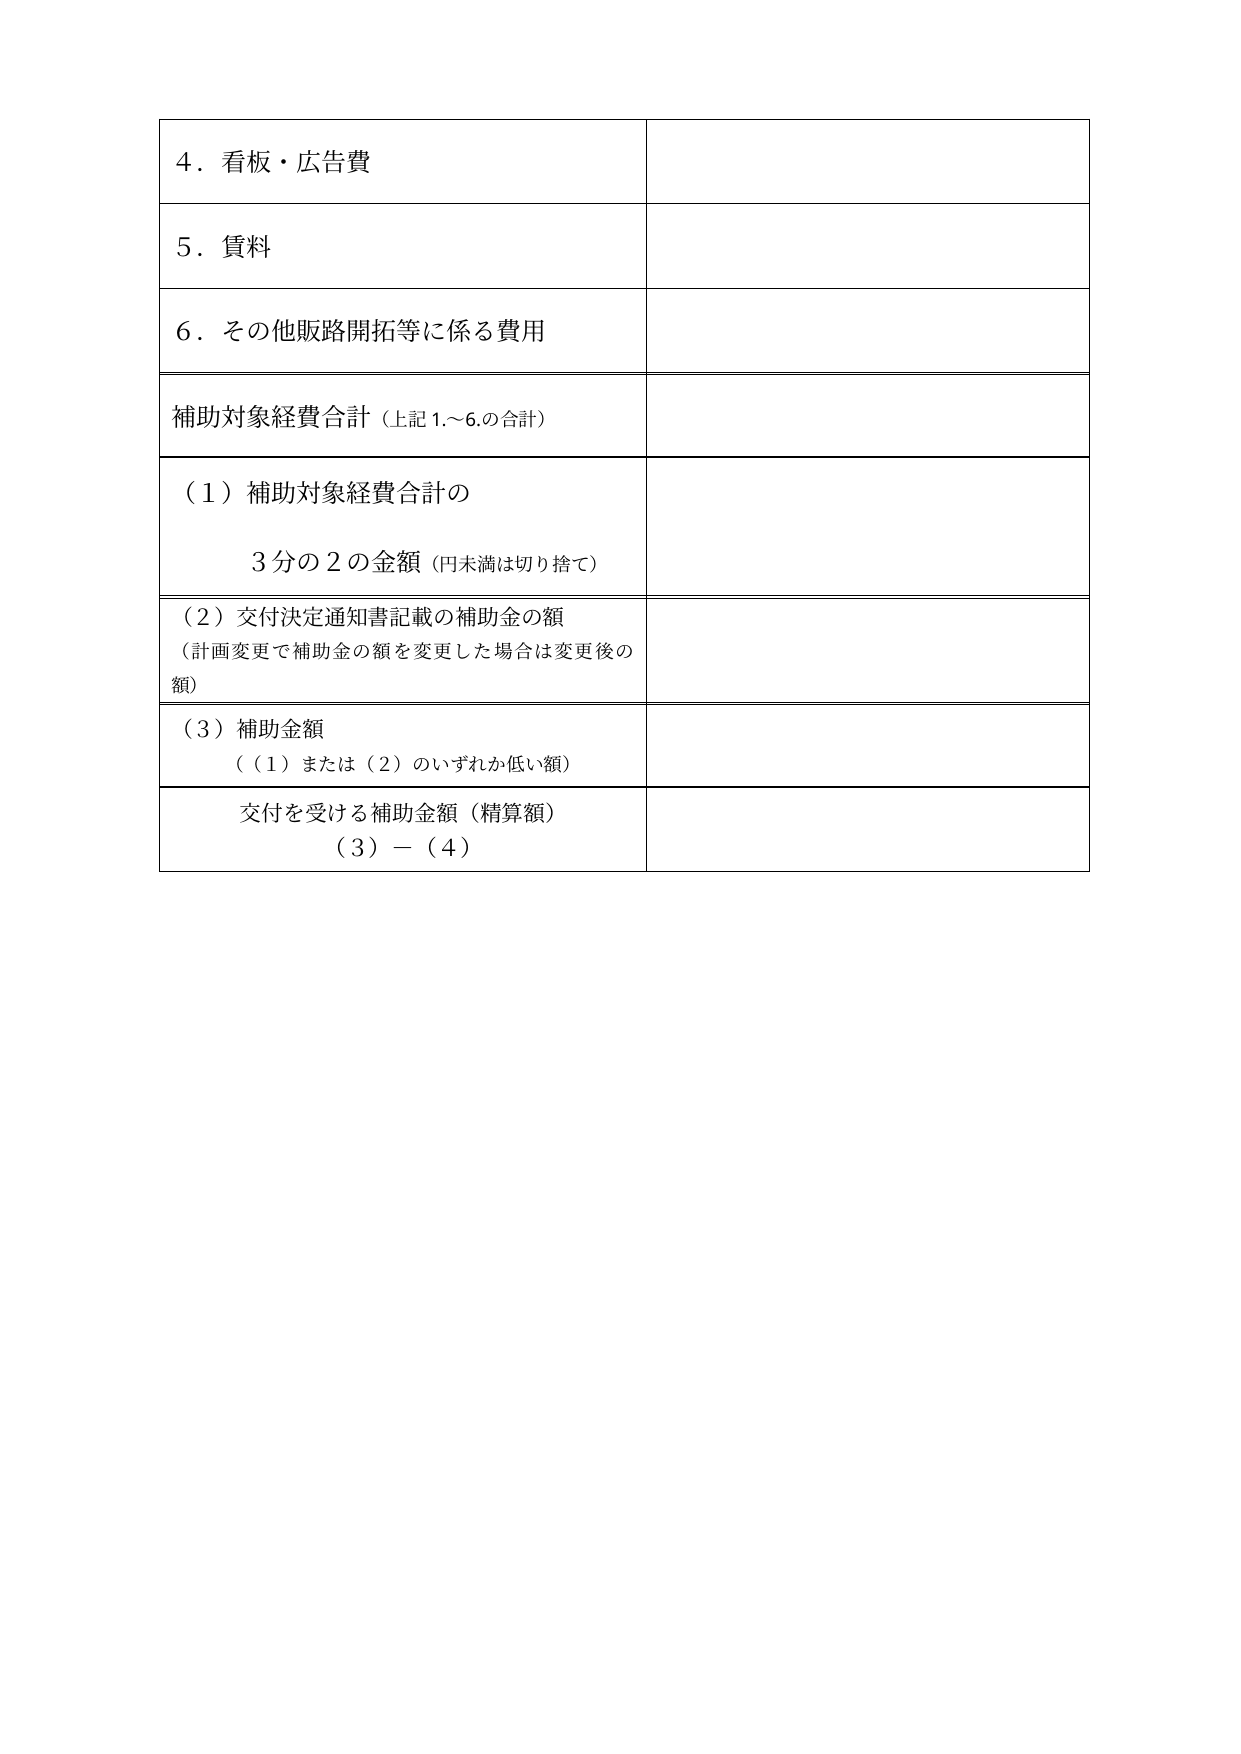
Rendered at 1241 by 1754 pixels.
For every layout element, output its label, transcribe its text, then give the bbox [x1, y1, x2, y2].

table_cell [647, 705, 1089, 786]
table_cell （３）補助金額 （（１）または（２）のいずれか低い額） [160, 705, 646, 786]
table_cell ４．看板・広告費 [160, 120, 646, 203]
table_cell （２）交付決定通知書記載の補助金の額 （計画変更で補助金の額を変更した場合は変更後の額） [160, 599, 646, 702]
table_cell ６．その他販路開拓等に係る費用 [160, 289, 646, 372]
table_cell ５．賃料 [160, 204, 646, 287]
table_cell [647, 599, 1089, 702]
table_cell [647, 788, 1089, 871]
table_cell [647, 120, 1089, 203]
table_cell [647, 204, 1089, 287]
table_cell [647, 375, 1089, 456]
table_cell （１）補助対象経費合計の ３分の２の金額（円未満は切り捨て） [160, 458, 646, 595]
table_cell 補助対象経費合計（上記1.～6.の合計） [160, 375, 646, 456]
table_cell 交付を受ける補助金額（精算額） （３）－（４） [160, 788, 646, 871]
table_cell [647, 458, 1089, 595]
table_cell [647, 289, 1089, 372]
